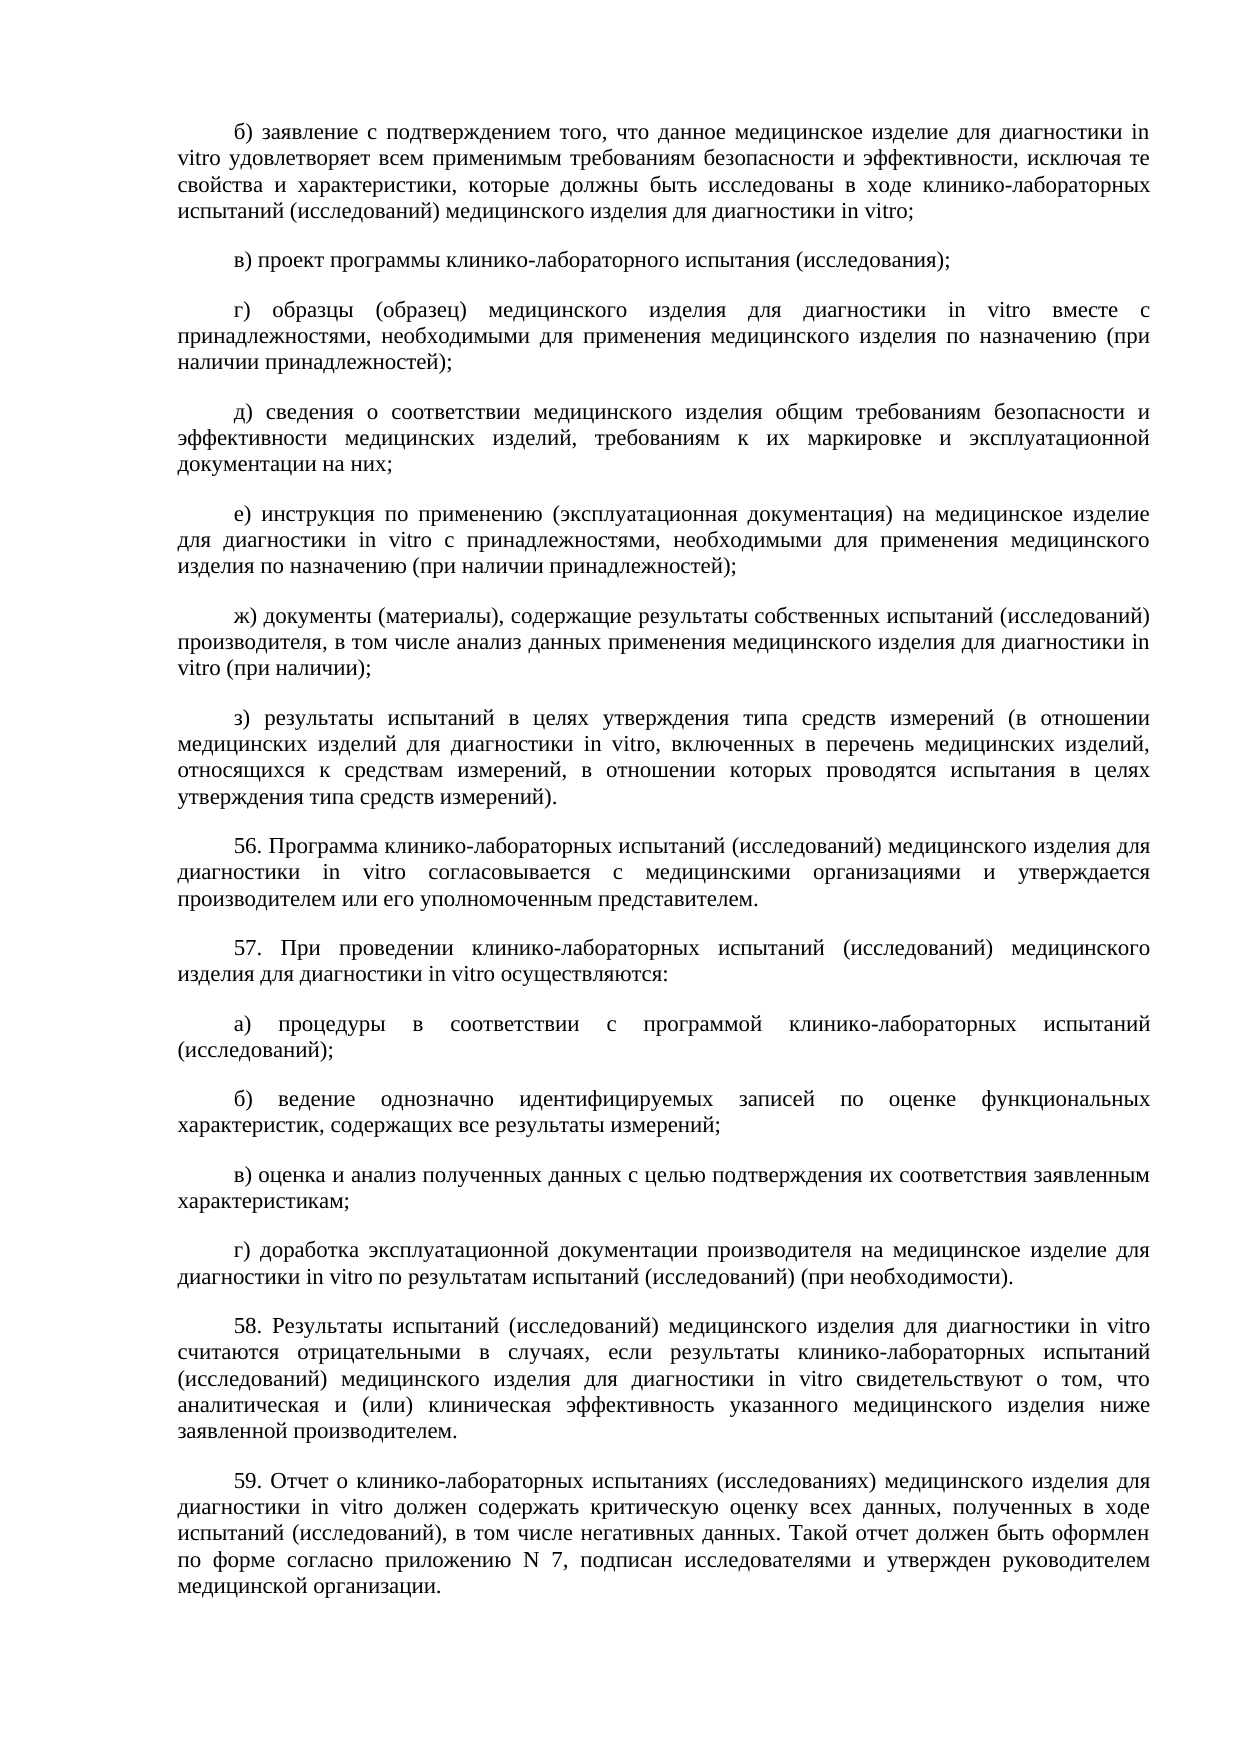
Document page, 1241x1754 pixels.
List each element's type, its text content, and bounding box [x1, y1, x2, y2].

text в) проект программы клинико-лабораторного испытания (исследования); [177, 246, 1152, 273]
text б) заявление с подтверждением того, что данное медицинское изделие для диагностики in vitro удовлетворяет всем применимым требованиям безопасности и эффективности, исключая те свойства и характеристики, которые должны быть исследованы в ходе клинико-лабораторных испытаний (исследований) медицинского изделия для диагностики in vitro; [177, 118, 1152, 223]
text а) процедуры в соответствии с программой клинико-лабораторных испытаний (исследований); [177, 1009, 1152, 1062]
text 58. Результаты испытаний (исследований) медицинского изделия для диагностики in vitro считаются отрицательными в случаях, если результаты клинико-лабораторных испытаний (исследований) медицинского изделия для диагностики in vitro свидетельствуют о том, что аналитическая и (или) клиническая эффективность указанного медицинского изделия ниже заявленной производителем. [177, 1312, 1152, 1444]
text з) результаты испытаний в целях утверждения типа средств измерений (в отношении медицинских изделий для диагностики in vitro, включенных в перечень медицинских изделий, относящихся к средствам измерений, в отношении которых проводятся испытания в целях утверждения типа средств измерений). [177, 704, 1152, 809]
text г) доработка эксплуатационной документации производителя на медицинское изделие для диагностики in vitro по результатам испытаний (исследований) (при необходимости). [177, 1236, 1152, 1289]
text ж) документы (материалы), содержащие результаты собственных испытаний (исследований) производителя, в том числе анализ данных применения медицинского изделия для диагностики in vitro (при наличии); [177, 602, 1152, 681]
text б) ведение однозначно идентифицируемых записей по оценке функциональных характеристик, содержащих все результаты измерений; [177, 1085, 1152, 1138]
text 59. Отчет о клинико-лабораторных испытаниях (исследованиях) медицинского изделия для диагностики in vitro должен содержать критическую оценку всех данных, полученных в ходе испытаний (исследований), в том числе негативных данных. Такой отчет должен быть оформлен по форме согласно приложению N 7, подписан исследователями и утвержден руководителем медицинской организации. [177, 1467, 1152, 1598]
text 57. При проведении клинико-лабораторных испытаний (исследований) медицинского изделия для диагностики in vitro осуществляются: [177, 934, 1152, 987]
text 56. Программа клинико-лабораторных испытаний (исследований) медицинского изделия для диагностики in vitro согласовывается с медицинскими организациями и утверждается производителем или его уполномоченным представителем. [177, 832, 1152, 911]
text г) образцы (образец) медицинского изделия для диагностики in vitro вместе с принадлежностями, необходимыми для применения медицинского изделия по назначению (при наличии принадлежностей); [177, 296, 1152, 375]
text в) оценка и анализ полученных данных с целью подтверждения их соответствия заявленным характеристикам; [177, 1161, 1152, 1213]
text е) инструкция по применению (эксплуатационная документация) на медицинское изделие для диагностики in vitro с принадлежностями, необходимыми для применения медицинского изделия по назначению (при наличии принадлежностей); [177, 500, 1152, 579]
text д) сведения о соответствии медицинского изделия общим требованиям безопасности и эффективности медицинских изделий, требованиям к их маркировке и эксплуатационной документации на них; [177, 398, 1152, 477]
